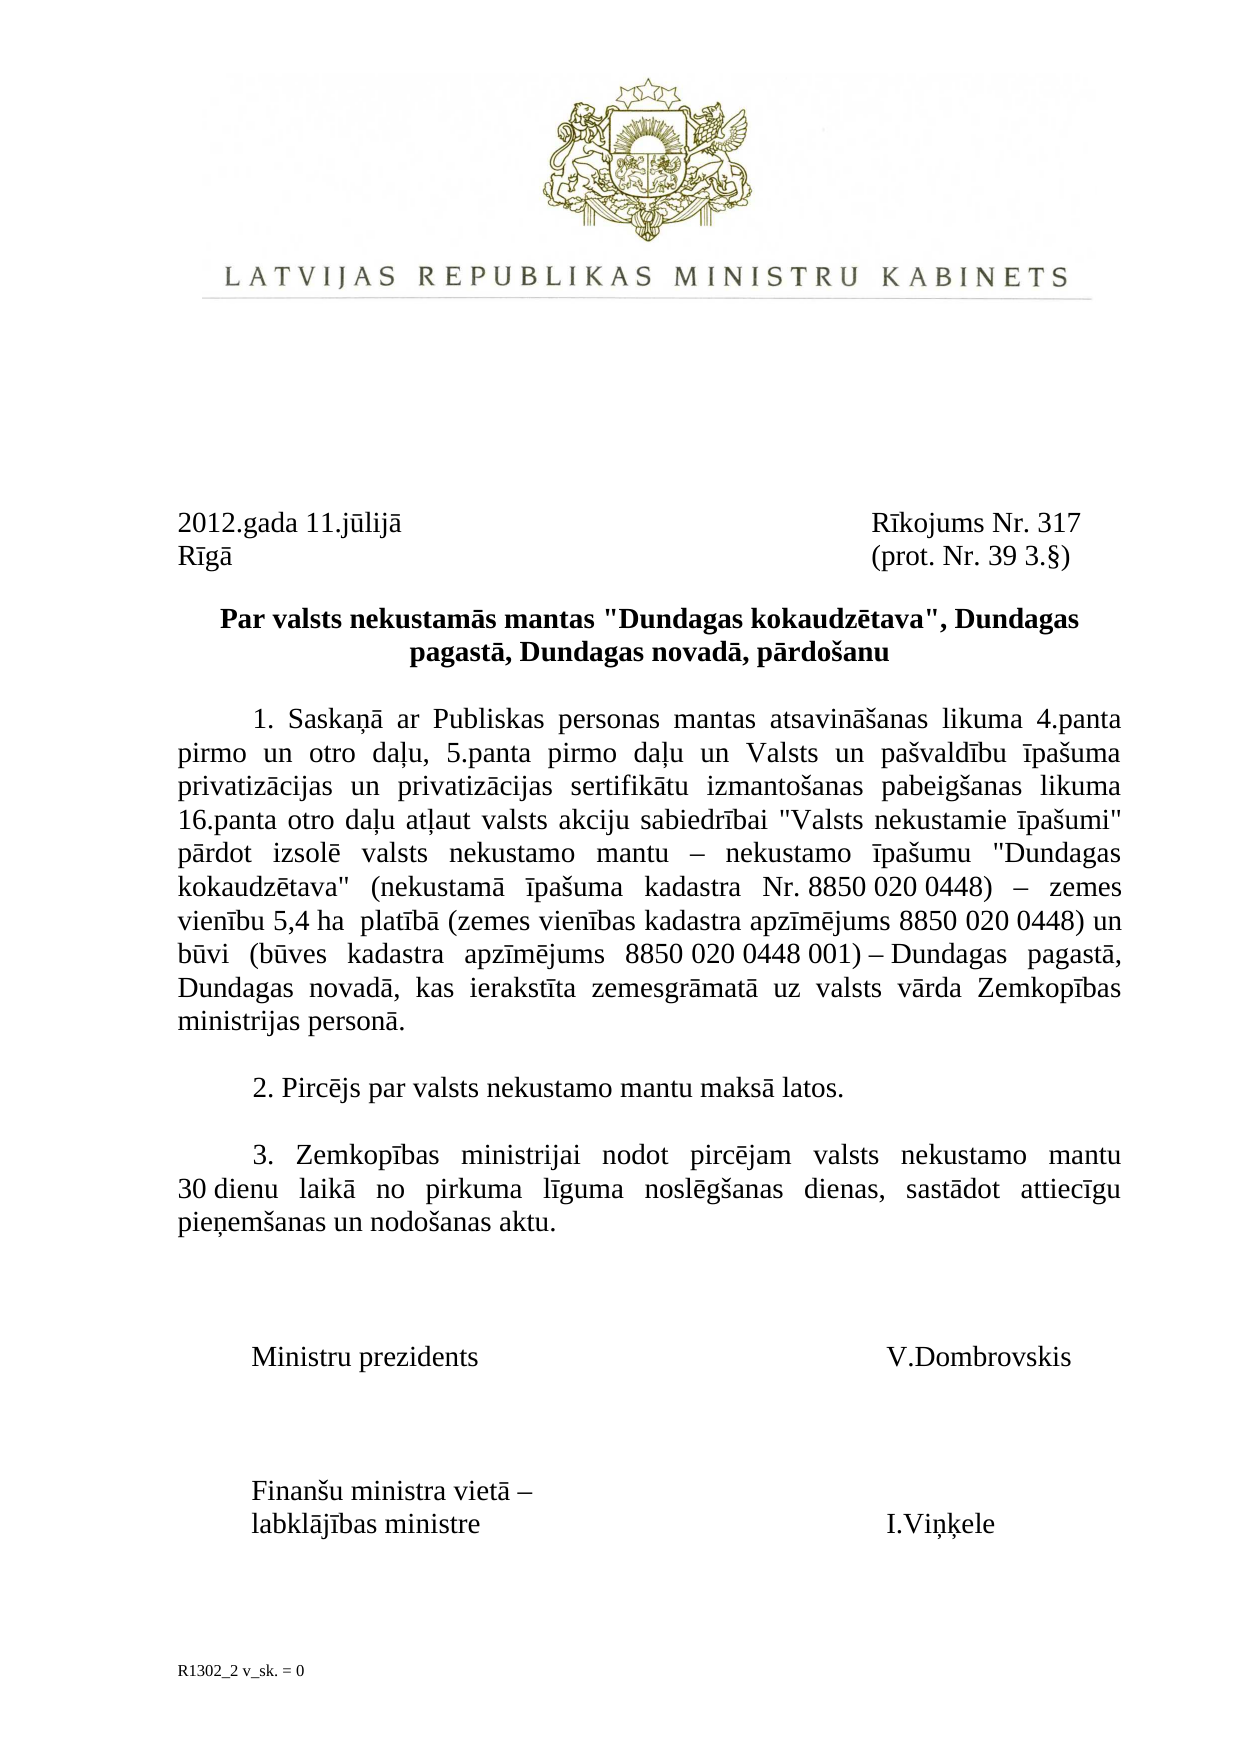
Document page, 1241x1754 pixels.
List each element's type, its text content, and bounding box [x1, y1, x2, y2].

text (prot. Nr. 39 3.§) [177, 538, 1122, 572]
picture [202, 73, 1097, 304]
text Ministru prezidents V.Dombrovskis [177, 1339, 1122, 1372]
text Par valsts nekustamās mantas "Dundagas kokaudzētava", Dundagas pagastā, Dundagas novadā, pārdošanu [177, 601, 1122, 668]
text 2012.gada 11.jūlijā Rīkojums Nr. 317 [177, 505, 1122, 538]
text labklājības ministre I.Viņķele [177, 1506, 1122, 1540]
text 2. Pircējs par valsts nekustamo mantu maksā latos. [177, 1070, 1122, 1104]
text 1. Saskaņā ar Publiskas personas mantas atsavināšanas likuma 4.panta pirmo un otro daļu, 5.panta pirmo daļu un Valsts un pašvaldību īpašuma privatizācijas un privatizācijas sertifikātu izmantošanas pabeigšanas likuma 16.panta otro daļu atļaut valsts akciju sabiedrībai "Valsts nekustamie īpašumi" pārdot izsolē valsts nekustamo mantu – nekustamo īpašumu "Dundagas kokaudzētava" (nekustamā īpašuma kadastra Nr. 8850 020 0448) – zemes vienību 5,4 ha platībā (zemes vienības kadastra apzīmējums 8850 020 0448) un būvi (būves kadastra apzīmējums 8850 020 0448 001) – Dundagas pagastā, Dundagas novadā, kas ierakstīta zemesgrāmatā uz valsts vārda Zemkopības ministrijas personā. [177, 701, 1122, 1037]
text Finanšu ministra vietā – [177, 1473, 1122, 1506]
text 3. Zemkopības ministrijai nodot pircējam valsts nekustamo mantu 30 dienu laikā no pirkuma līguma noslēgšanas dienas, sastādot attiecīgu pieņemšanas un nodošanas aktu. [177, 1137, 1122, 1238]
